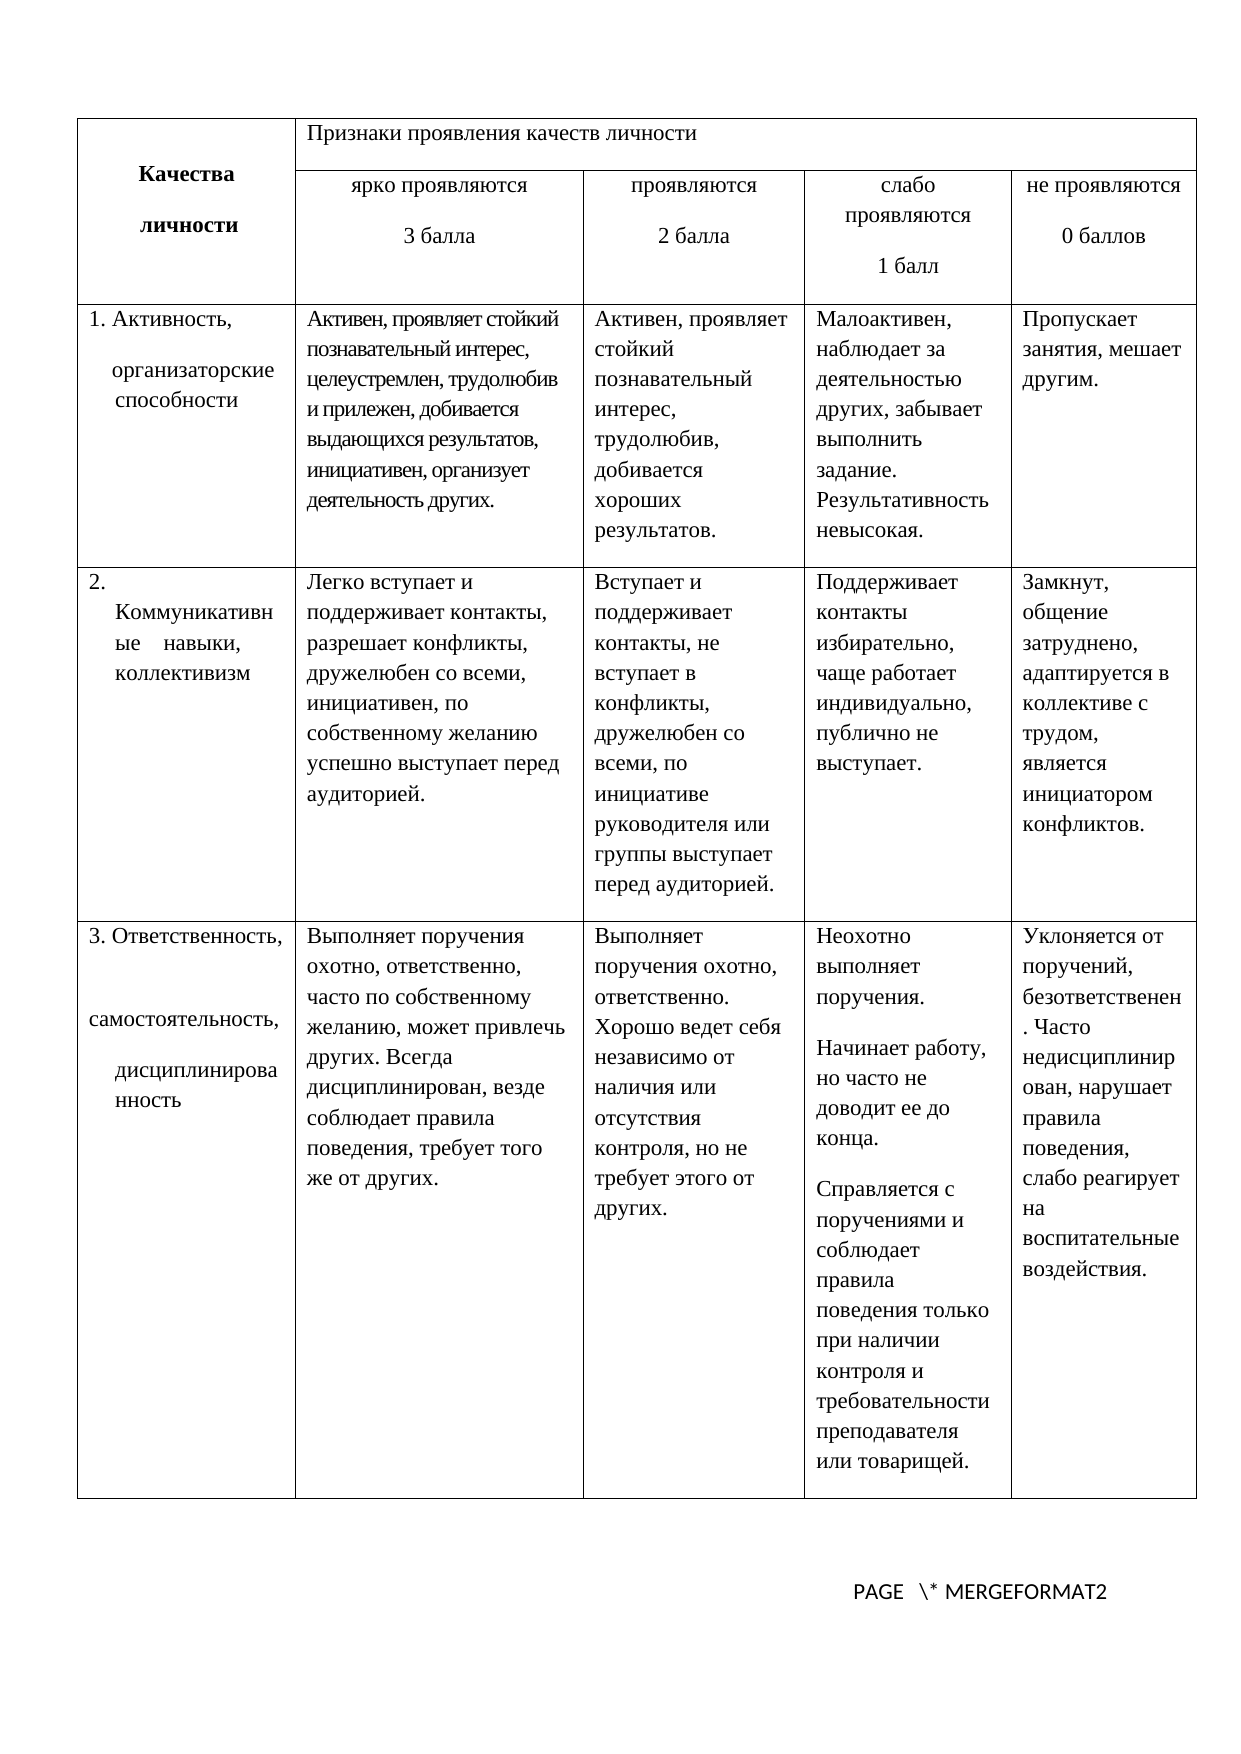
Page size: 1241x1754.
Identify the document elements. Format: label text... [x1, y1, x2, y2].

table_cell Замкнут, общение затруднено, адаптируется в коллективе с трудом, является инициатором конфликтов. [1012, 568, 1196, 921]
table_cell Вступает и поддерживает контакты, не вступает в конфликты, дружелюбен со всеми, по инициативе руководителя или группы выступает перед аудиторией. [584, 568, 804, 921]
table_cell не проявляются 0 баллов [1012, 171, 1196, 303]
table_header Признаки проявления качеств личности [296, 119, 1196, 170]
table_header Качества личности [78, 119, 295, 303]
table_cell слабо проявляются 1 балл [805, 171, 1011, 303]
table_cell 2. Коммуникативные навыки, коллективизм [78, 568, 295, 921]
table_cell Активен, проявляет стойкий познавательный интерес, целеустремлен, трудолюбив и прилежен, добивается выдающихся результатов, инициативен, организует деятельность других. [296, 305, 583, 567]
table_cell Неохотно выполняет поручения. Начинает работу, но часто не доводит ее до конца. Справляется с поручениями и соблюдает правила поведения только при наличии контроля и требовательности преподавателя или товарищей. [805, 922, 1011, 1498]
table_cell Активен, проявляет стойкий познавательный интерес, трудолюбив, добивается хороших результатов. [584, 305, 804, 567]
table_cell Выполняет поручения охотно, ответственно, часто по собственному желанию, может привлечь других. Всегда дисциплинирован, везде соблюдает правила поведения, требует того же от других. [296, 922, 583, 1498]
table_cell ярко проявляются 3 балла [296, 171, 583, 303]
table_cell Легко вступает и поддерживает контакты, разрешает конфликты, дружелюбен со всеми, инициативен, по собственному желанию успешно выступает перед аудиторией. [296, 568, 583, 921]
table_cell проявляются 2 балла [584, 171, 804, 303]
table_cell Выполняет поручения охотно, ответственно. Хорошо ведет себя независимо от наличия или отсутствия контроля, но не требует этого от других. [584, 922, 804, 1498]
table_cell 1. Активность, организаторские способности [78, 305, 295, 567]
table_cell Уклоняется от поручений, безответственен. Часто недисциплинирован, нарушает правила поведения, слабо реагирует на воспитательные воздействия. [1012, 922, 1196, 1498]
table_cell Пропускает занятия, мешает другим. [1012, 305, 1196, 567]
table_cell 3. Ответственность, самостоятельность, дисциплинированность [78, 922, 295, 1498]
table_cell Малоактивен, наблюдает за деятельностью других, забывает выполнить задание. Результативность невысокая. [805, 305, 1011, 567]
table_cell Поддерживает контакты избирательно, чаще работает индивидуально, публично не выступает. [805, 568, 1011, 921]
